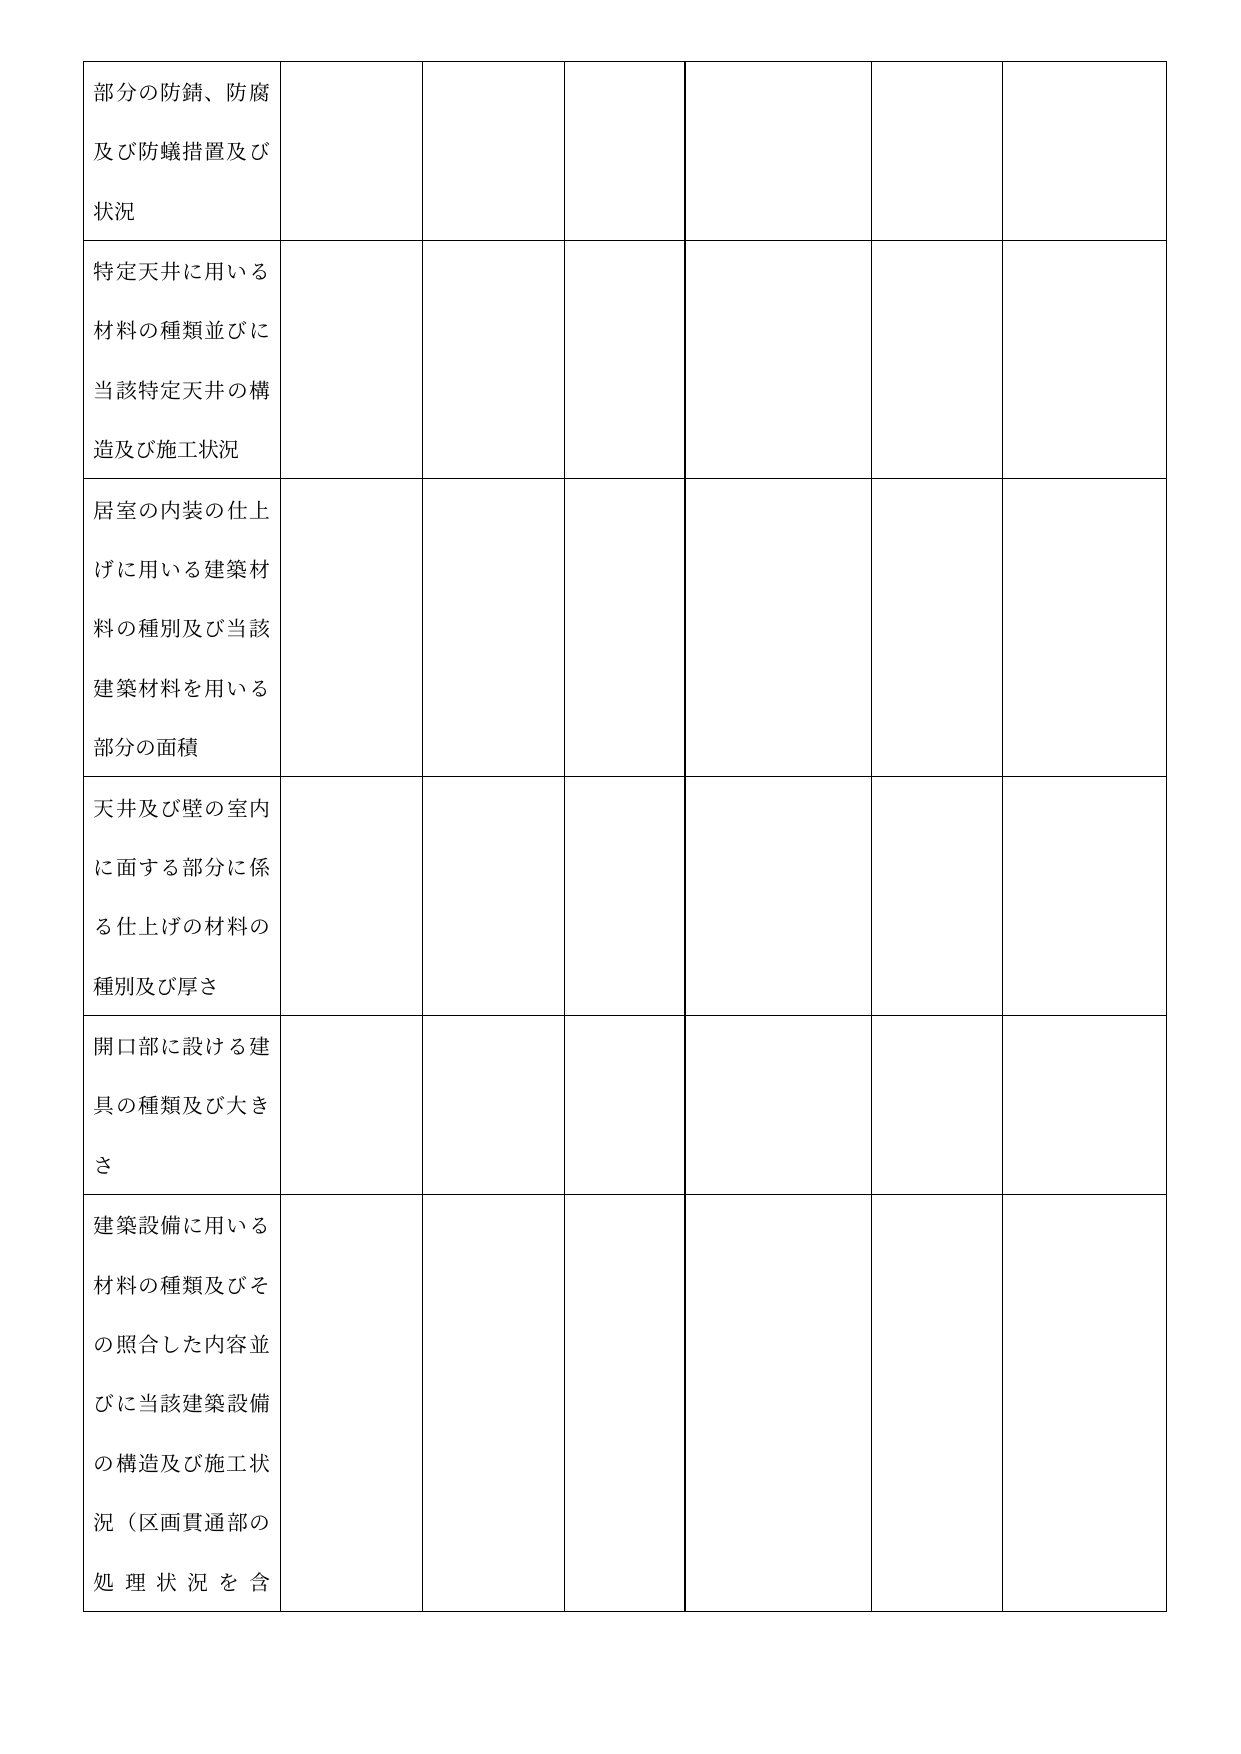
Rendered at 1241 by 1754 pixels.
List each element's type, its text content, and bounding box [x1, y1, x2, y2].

table_cell [565, 479, 684, 776]
table_cell [1003, 241, 1166, 478]
table_cell [686, 479, 871, 776]
table_cell [281, 777, 422, 1015]
table_cell [423, 1016, 564, 1194]
table_cell [423, 479, 564, 776]
table_cell [872, 1195, 1002, 1611]
table_cell [1003, 1016, 1166, 1194]
table_cell [686, 1195, 871, 1611]
table_cell [423, 241, 564, 478]
table_cell [281, 241, 422, 478]
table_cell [84, 1195, 280, 1611]
table_cell [281, 1195, 422, 1611]
table_cell [1003, 62, 1166, 240]
table_cell [281, 1016, 422, 1194]
table_cell 天井及び壁の室内に面する部分に係る仕上げの材料の種別及び厚さ [84, 777, 280, 1015]
table_cell [281, 62, 422, 240]
table_cell 特定天井に用いる材料の種類並びに当該特定天井の構造及び施工状況 [84, 241, 280, 478]
table_cell [565, 777, 684, 1015]
table_cell [872, 479, 1002, 776]
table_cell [84, 62, 280, 240]
table_cell [423, 1195, 564, 1611]
table_cell [872, 241, 1002, 478]
table_cell [686, 1016, 871, 1194]
table_cell [872, 777, 1002, 1015]
table_cell [1003, 1195, 1166, 1611]
table_cell 開口部に設ける建具の種類及び大きさ [84, 1016, 280, 1194]
table_cell [686, 777, 871, 1015]
table_cell [686, 241, 871, 478]
table_cell [686, 62, 871, 240]
table_cell [1003, 479, 1166, 776]
table_cell [565, 241, 684, 478]
table_cell [1003, 777, 1166, 1015]
table_cell [565, 1016, 684, 1194]
table_cell [423, 62, 564, 240]
table_cell [872, 62, 1002, 240]
table_cell [281, 479, 422, 776]
table_cell [565, 1195, 684, 1611]
table_cell 居室の内装の仕上げに用いる建築材料の種別及び当該建築材料を用いる部分の面積 [84, 479, 280, 776]
table_cell [872, 1016, 1002, 1194]
table_cell [423, 777, 564, 1015]
table_cell [565, 62, 684, 240]
